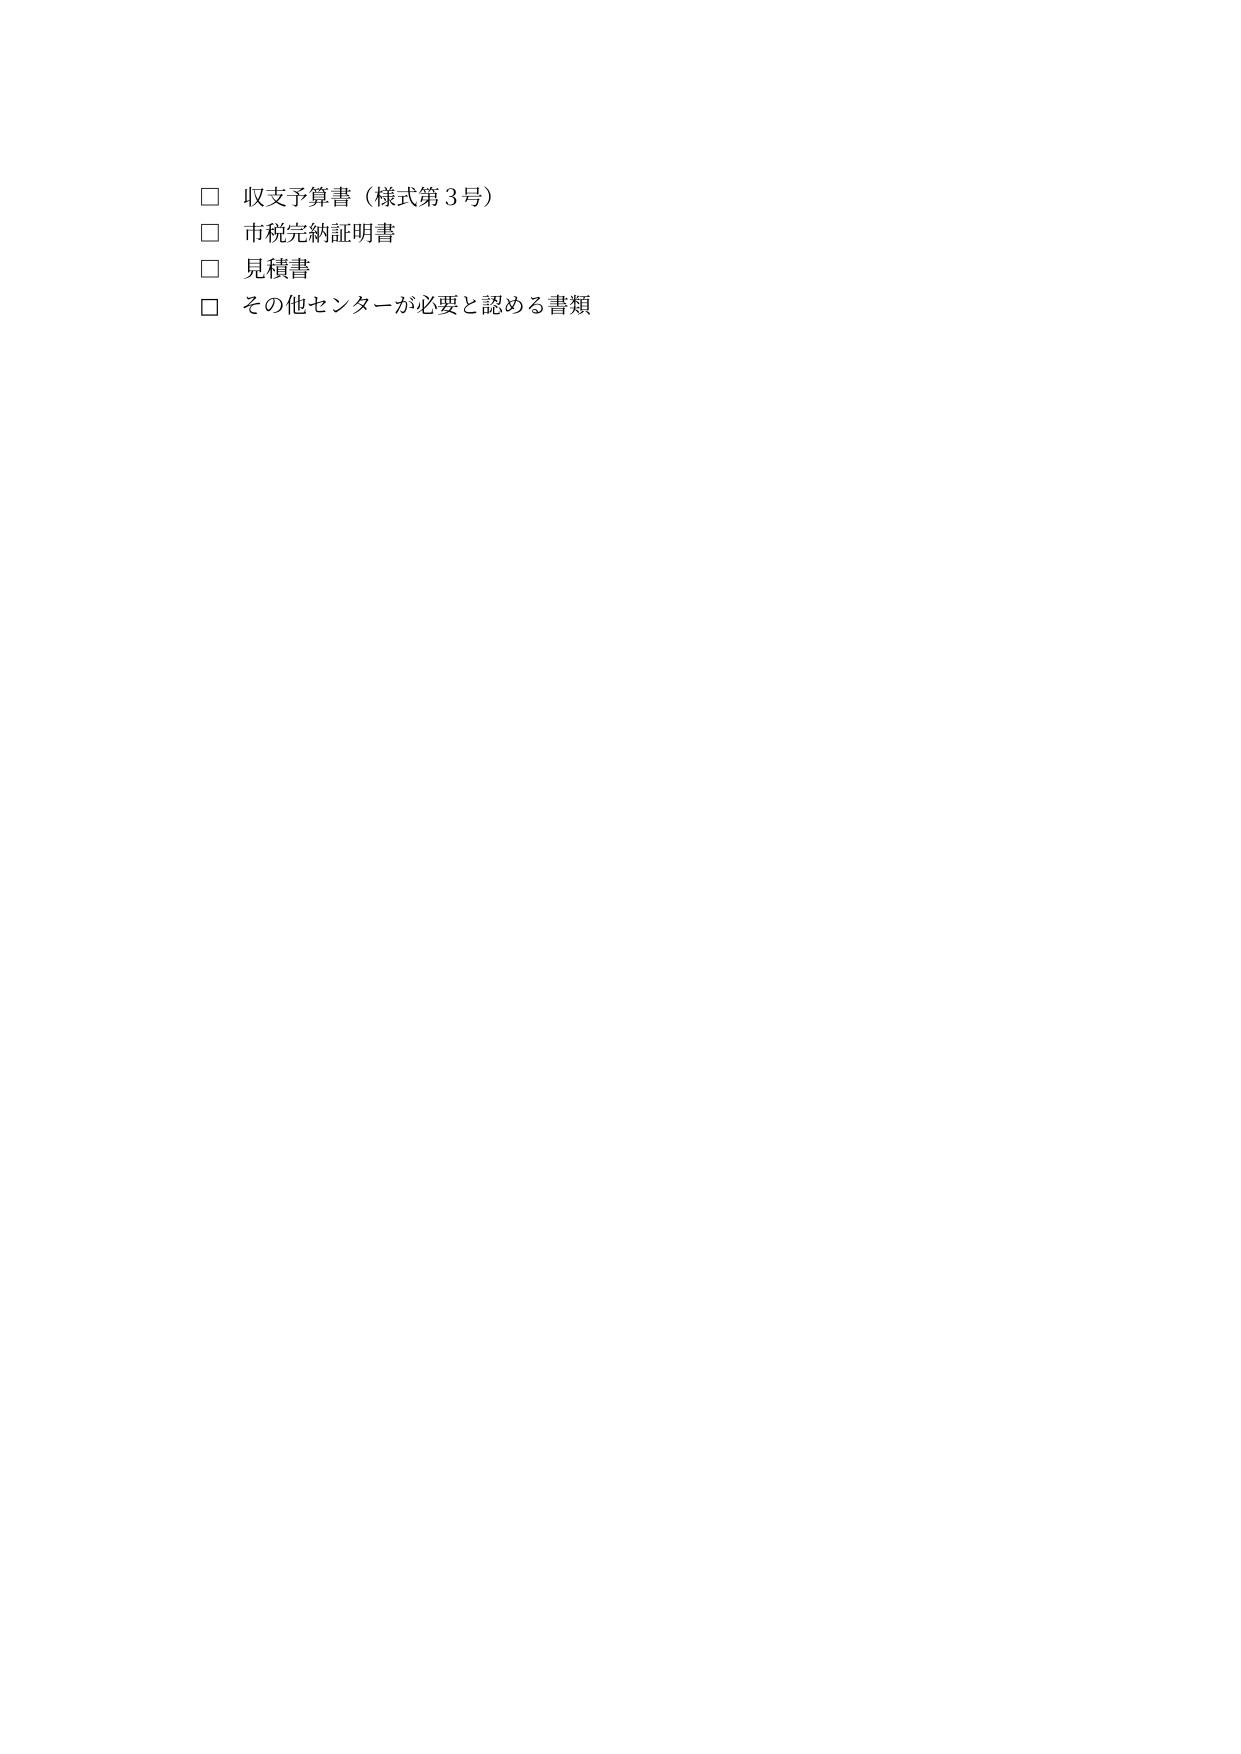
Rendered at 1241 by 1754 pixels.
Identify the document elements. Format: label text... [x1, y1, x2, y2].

text □ 収支予算書（様式第３号） [177, 178, 1063, 214]
text □ その他センターが必要と認める書類 [177, 286, 1063, 322]
text □ 市税完納証明書 [177, 214, 1063, 250]
text □ 見積書 [177, 250, 1063, 286]
